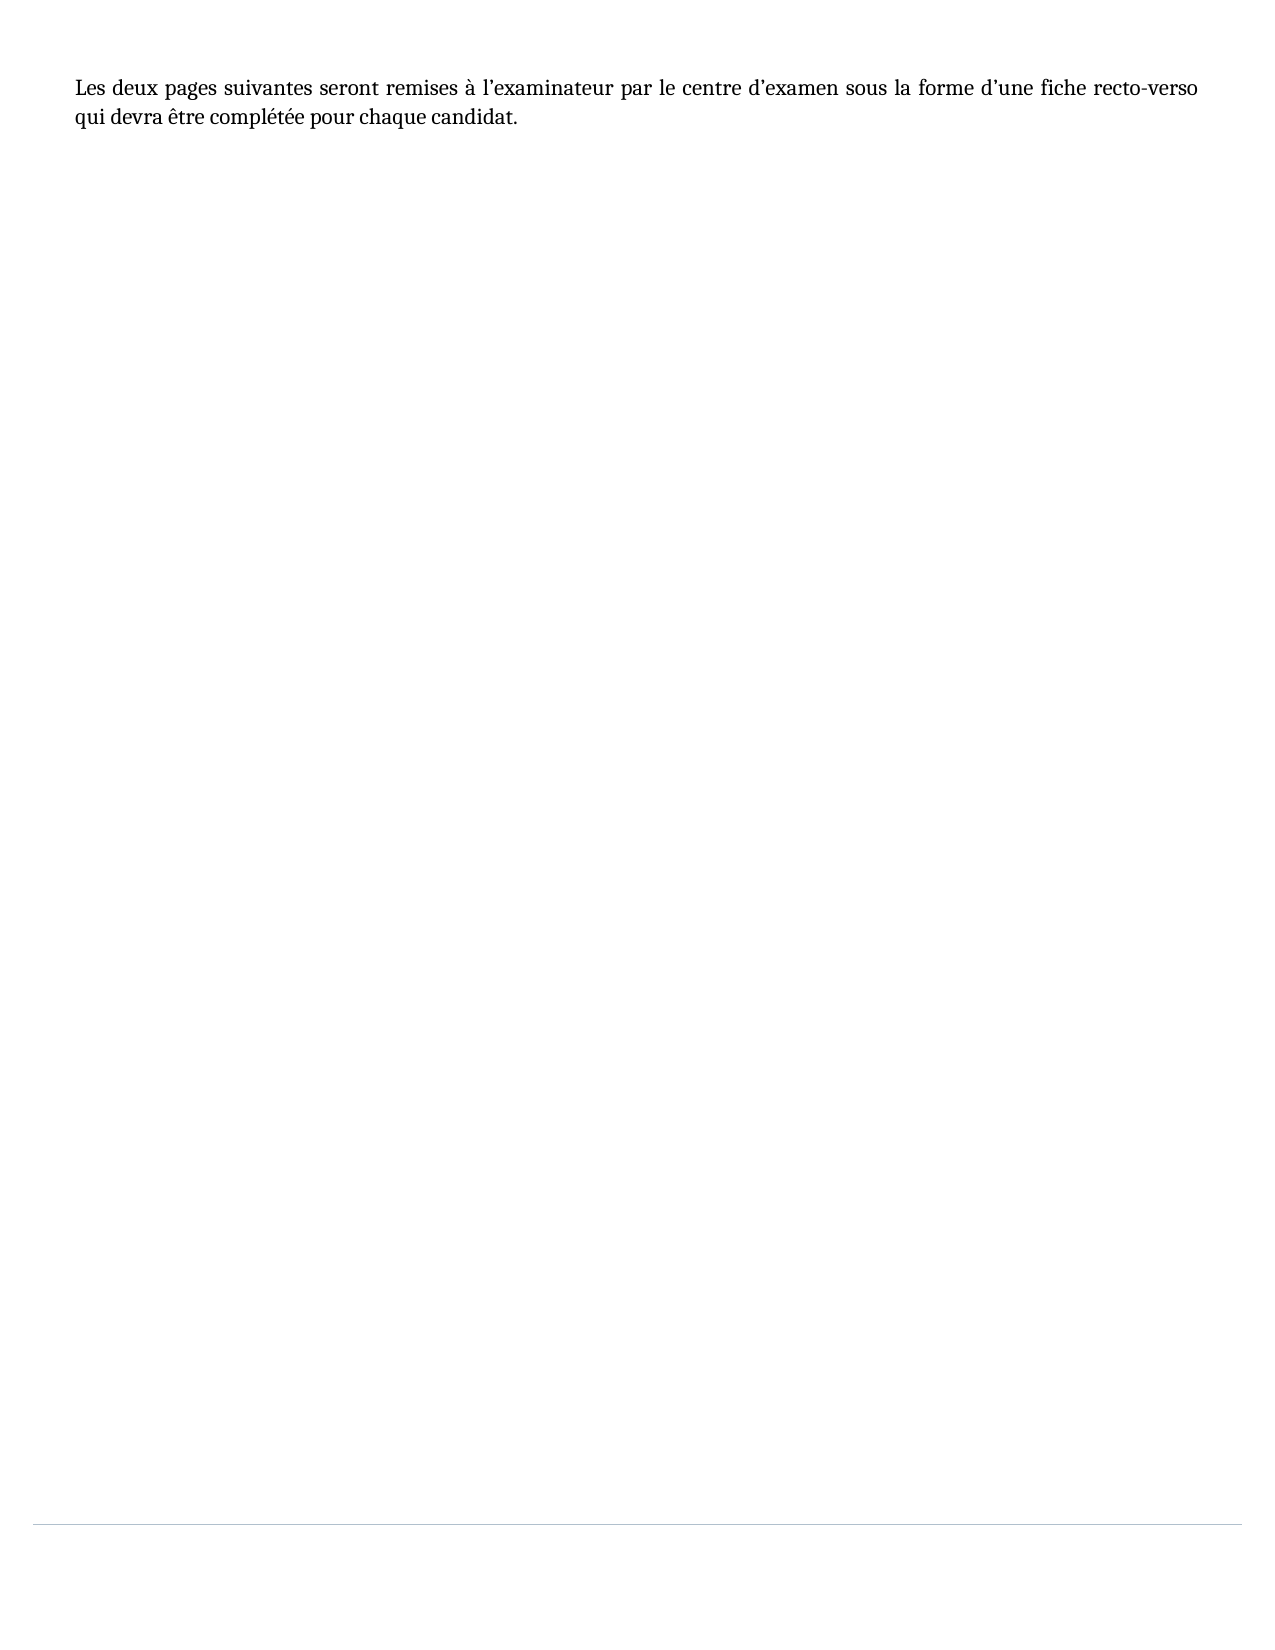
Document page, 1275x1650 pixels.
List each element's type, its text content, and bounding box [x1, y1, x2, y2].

text Les deux pages suivantes seront remises à l’examinateur par le centre d’examen sous la forme d’une fiche recto-verso qui devra être complétée pour chaque candidat. [75, 75, 1200, 130]
